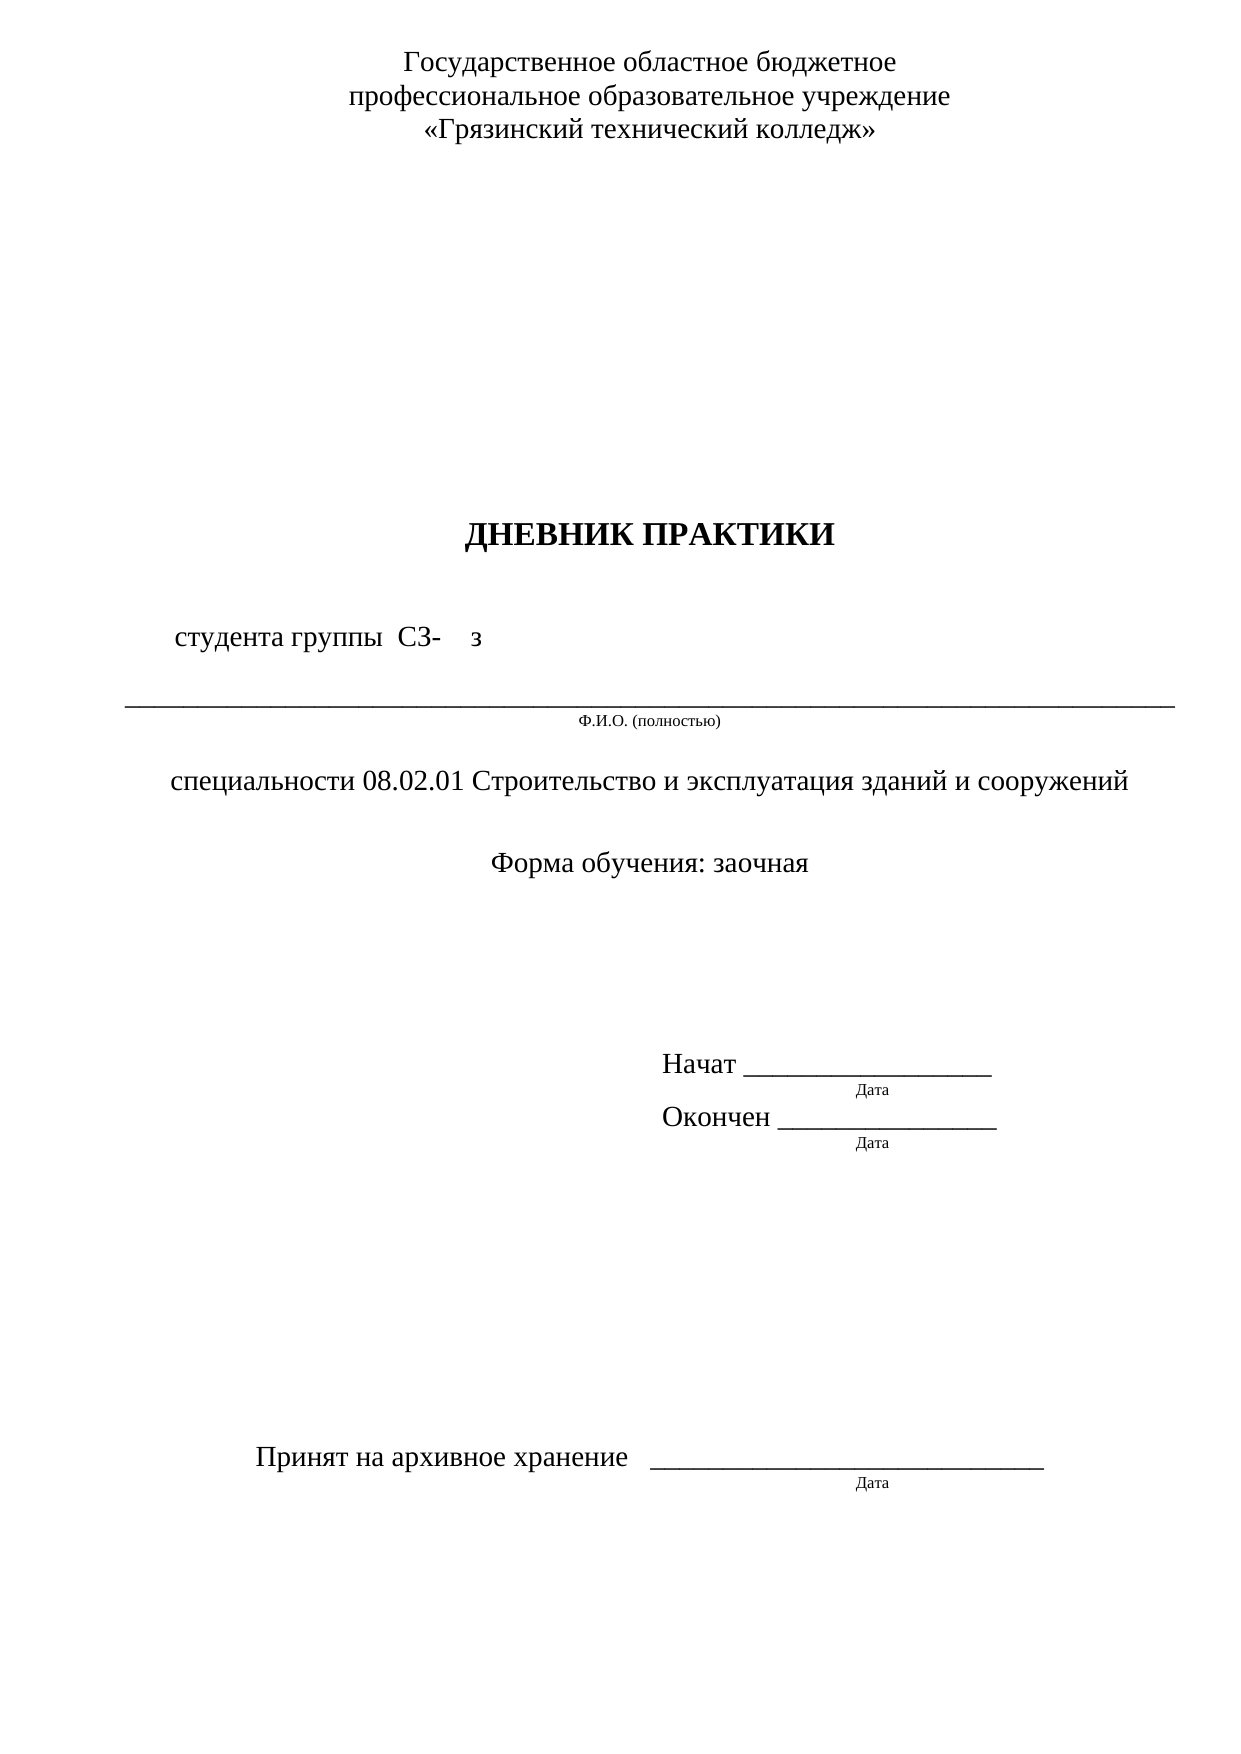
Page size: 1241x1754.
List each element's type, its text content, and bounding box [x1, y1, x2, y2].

text ________________________________________________________________________ [118, 677, 1181, 711]
text Дата [809, 1080, 1181, 1099]
text Дата [782, 1473, 1181, 1492]
text специальности 08.02.01 Строительство и эксплуатация зданий и сооружений [118, 763, 1181, 797]
text Начат _________________ [662, 1046, 1181, 1080]
text «Грязинский технический колледж» [118, 111, 1181, 145]
text профессиональное образовательное учреждение [118, 78, 1181, 111]
text студента группы СЗ- з [118, 619, 1181, 653]
text Государственное областное бюджетное [118, 44, 1181, 78]
text Дата [809, 1132, 1181, 1152]
text Ф.И.О. (полностью) [118, 711, 1181, 730]
text Окончен _______________ [662, 1099, 1181, 1132]
text Принят на архивное хранение ___________________________ [118, 1439, 1181, 1473]
text Форма обучения: заочная [118, 845, 1181, 878]
text ДНЕВНИК ПРАКТИКИ [118, 514, 1181, 552]
